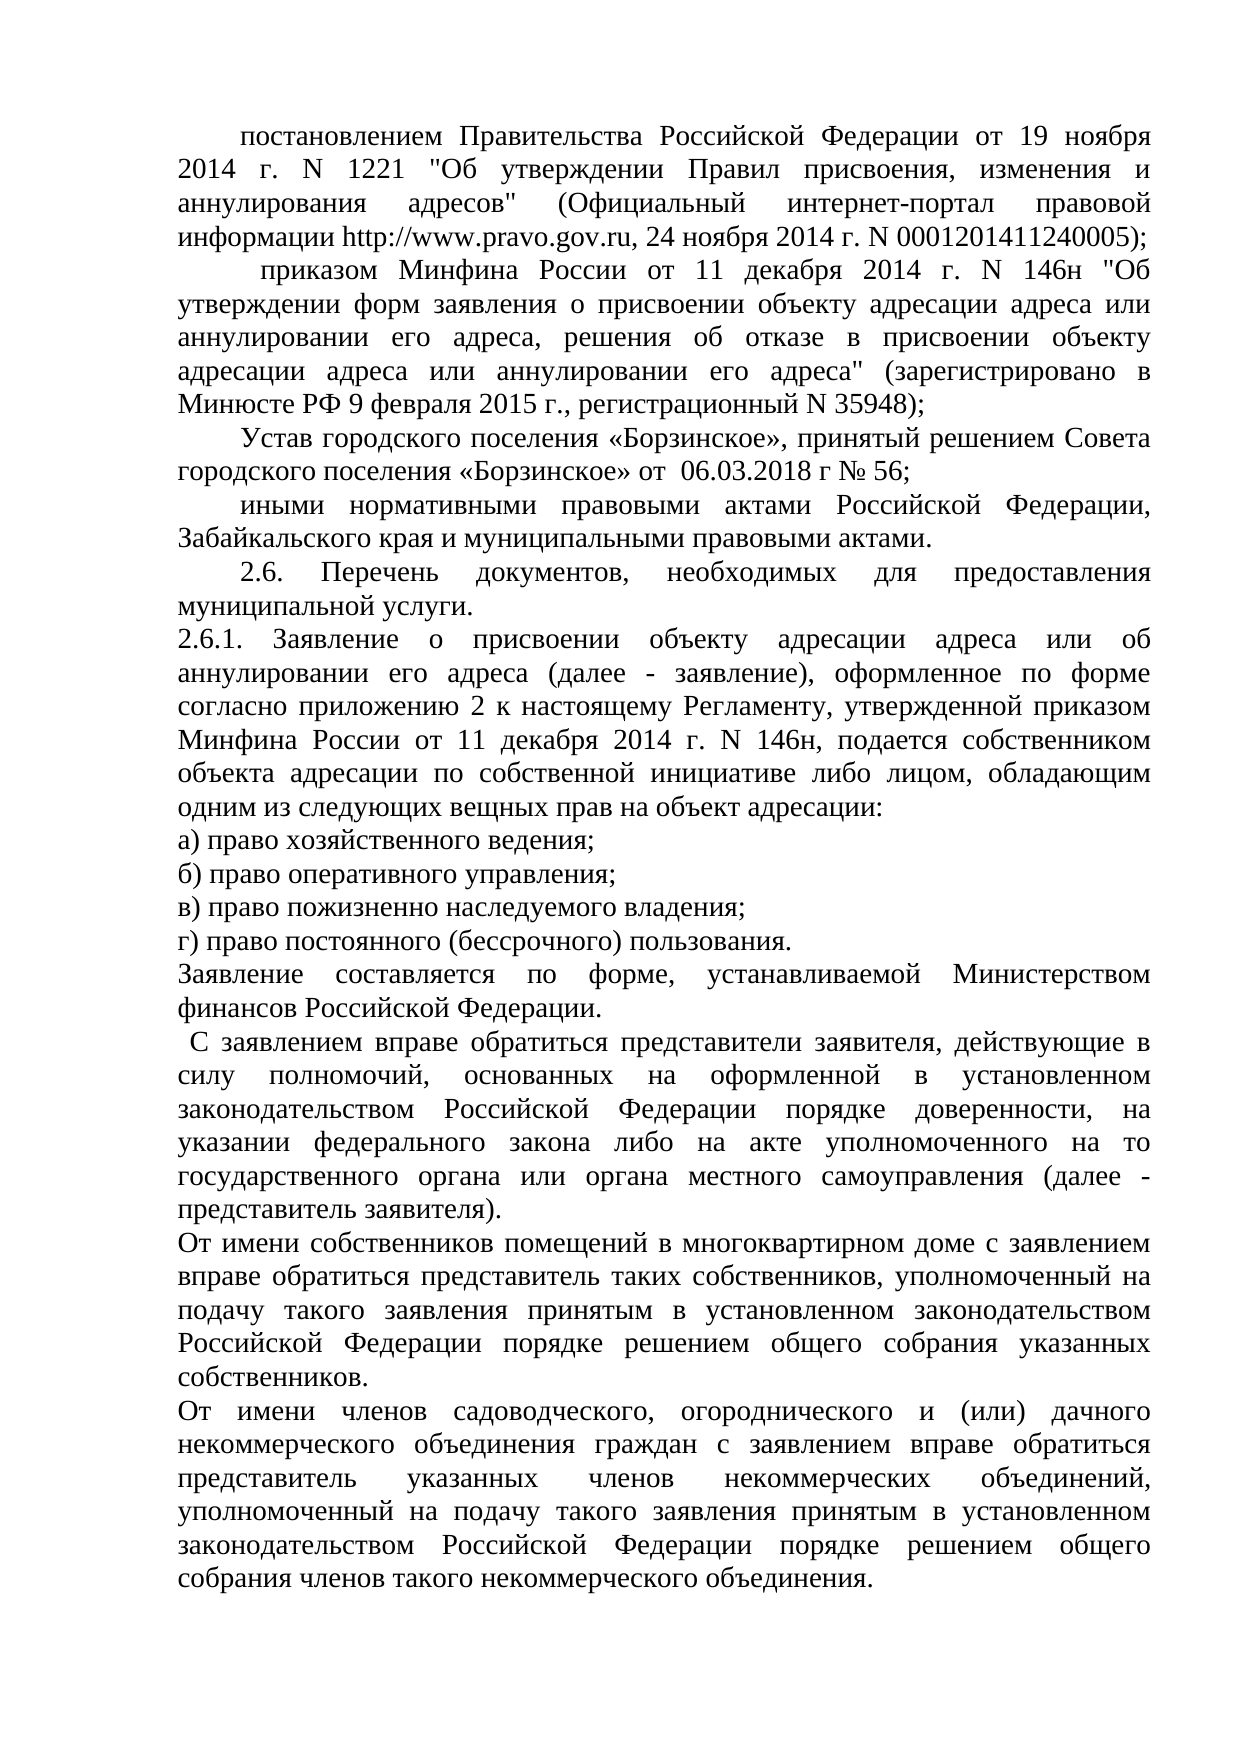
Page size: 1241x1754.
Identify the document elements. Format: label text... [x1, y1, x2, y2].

text в) право пожизненно наследуемого владения; [177, 889, 1152, 923]
text Заявление составляется по форме, устанавливаемой Министерством финансов Российской Федерации. [177, 957, 1152, 1024]
text Устав городского поселения «Борзинское», принятый решением Совета городского поселения «Борзинское» от 06.03.2018 г № 56; [177, 420, 1152, 487]
text а) право хозяйственного ведения; [177, 822, 1152, 856]
text г) право постоянного (бессрочного) пользования. [177, 923, 1152, 957]
text иными нормативными правовыми актами Российской Федерации, Забайкальского края и муниципальными правовыми актами. [177, 487, 1152, 554]
text От имени собственников помещений в многоквартирном доме с заявлением вправе обратиться представитель таких собственников, уполномоченный на подачу такого заявления принятым в установленном законодательством Российской Федерации порядке решением общего собрания указанных собственников. [177, 1225, 1152, 1393]
text б) право оперативного управления; [177, 856, 1152, 889]
text От имени членов садоводческого, огороднического и (или) дачного некоммерческого объединения граждан с заявлением вправе обратиться представитель указанных членов некоммерческих объединений, уполномоченный на подачу такого заявления принятым в установленном законодательством Российской Федерации порядке решением общего собрания членов такого некоммерческого объединения. [177, 1393, 1152, 1594]
text приказом Минфина России от 11 декабря 2014 г. N 146н "Об утверждении форм заявления о присвоении объекту адресации адреса или аннулировании его адреса, решения об отказе в присвоении объекту адресации адреса или аннулировании его адреса" (зарегистрировано в Минюсте РФ 9 февраля 2015 г., регистрационный N 35948); [177, 252, 1152, 420]
text постановлением Правительства Российской Федерации от 19 ноября 2014 г. N 1221 "Об утверждении Правил присвоения, изменения и аннулирования адресов" (Официальный интернет-портал правовой информации http://www.pravo.gov.ru, 24 ноября 2014 г. N 0001201411240005); [177, 118, 1152, 252]
text 2.6.1. Заявление о присвоении объекту адресации адреса или об аннулировании его адреса (далее - заявление), оформленное по форме согласно приложению 2 к настоящему Регламенту, утвержденной приказом Минфина России от 11 декабря 2014 г. N 146н, подается собственником объекта адресации по собственной инициативе либо лицом, обладающим одним из следующих вещных прав на объект адресации: [177, 621, 1152, 822]
text 2.6. Перечень документов, необходимых для предоставления муниципальной услуги. [177, 554, 1152, 621]
text С заявлением вправе обратиться представители заявителя, действующие в силу полномочий, основанных на оформленной в установленном законодательством Российской Федерации порядке доверенности, на указании федерального закона либо на акте уполномоченного на то государственного органа или органа местного самоуправления (далее - представитель заявителя). [177, 1024, 1152, 1225]
